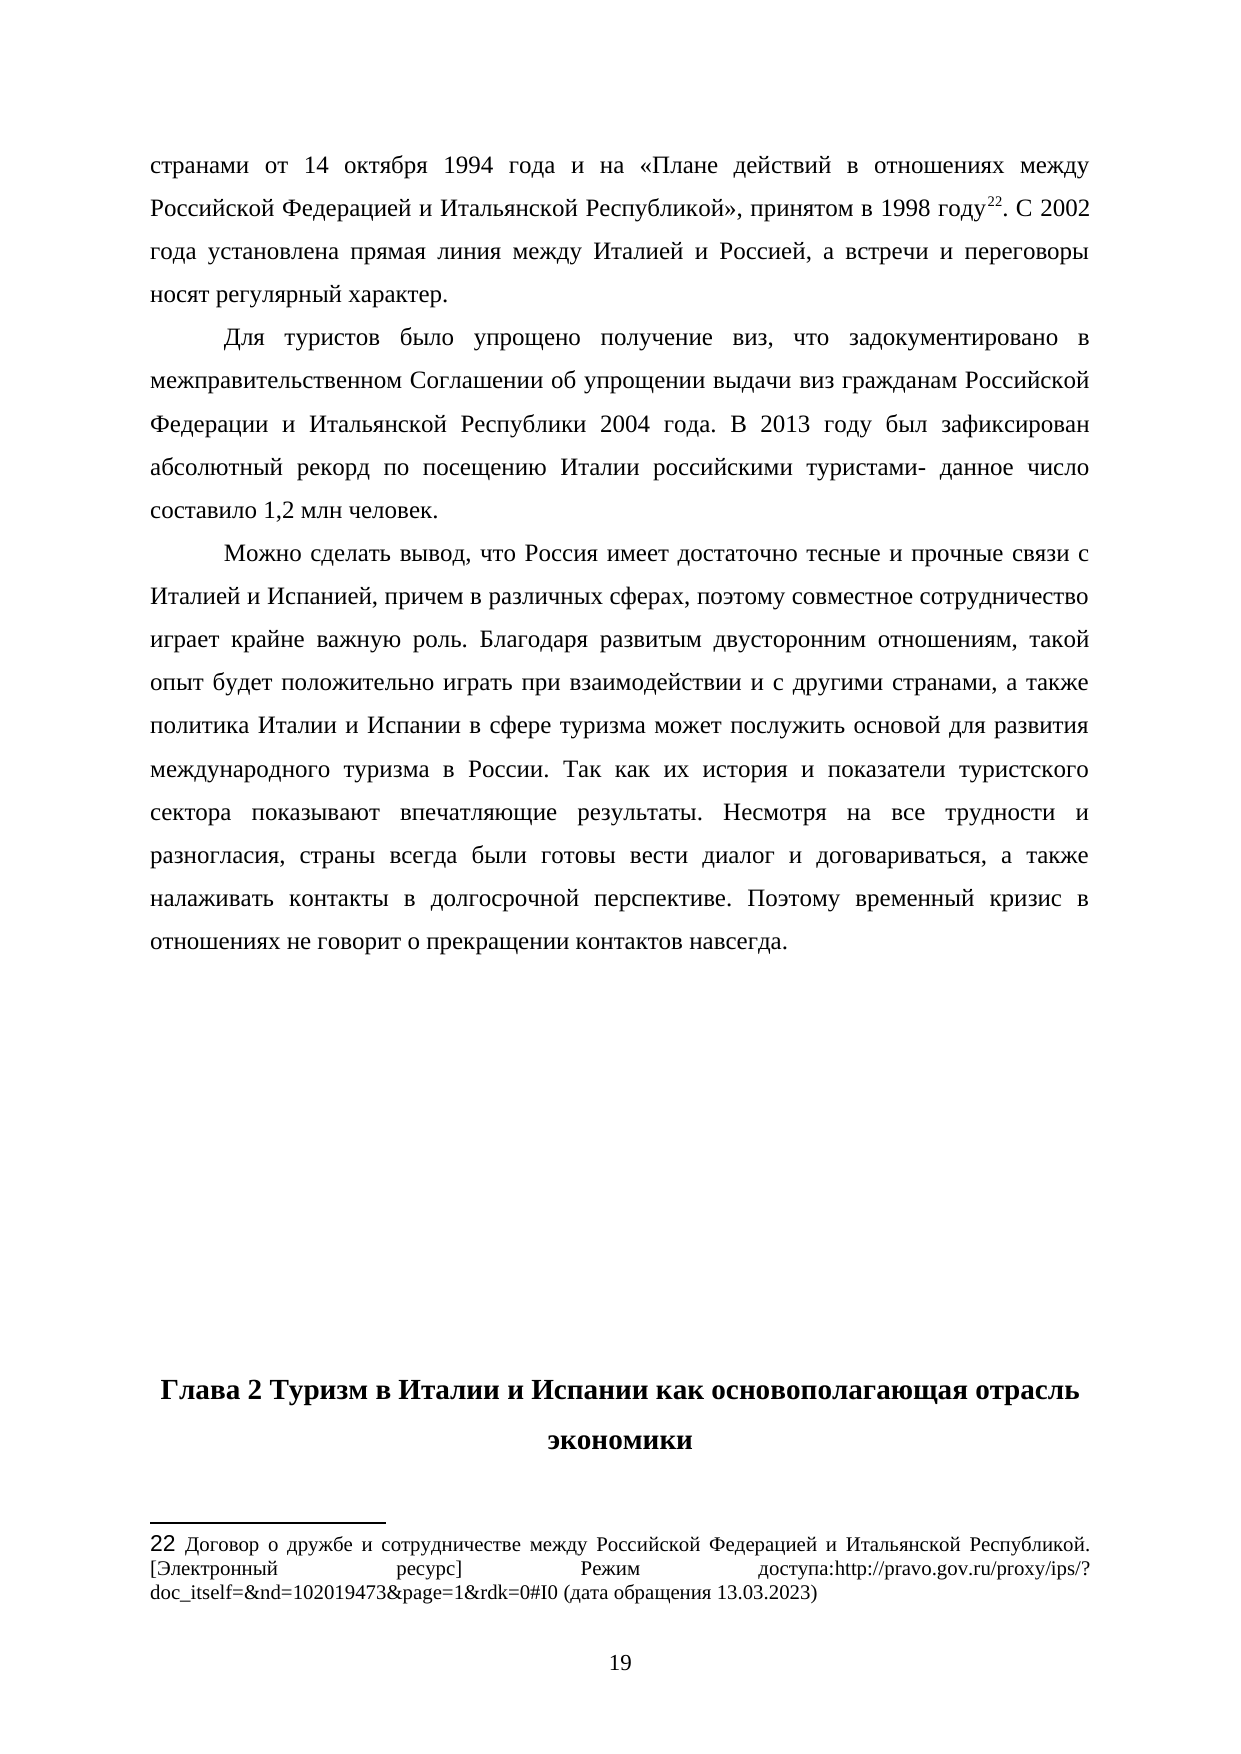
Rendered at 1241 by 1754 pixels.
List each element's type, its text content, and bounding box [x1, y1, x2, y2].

text Для туристов было упрощено получение виз, что задокументировано в межправительственном Соглашении об упрощении выдачи виз гражданам Российской Федерации и Итальянской Республики 2004 года. В 2013 году был зафиксирован абсолютный рекорд по посещению Италии российскими туристами- данное число составило 1,2 млн человек. [150, 322, 1090, 524]
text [150, 150, 1090, 308]
text Глава 2 Туризм в Италии и Испании как основополагающая отрасль экономики [150, 1372, 1090, 1456]
text Можно сделать вывод, что Россия имеет достаточно тесные и прочные связи с Италией и Испанией, причем в различных сферах, поэтому совместное сотрудничество играет крайне важную роль. Благодаря развитым двусторонним отношениям, такой опыт будет положительно играть при взаимодействии и с другими странами, а также политика Италии и Испании в сфере туризма может послужить основой для развития международного туризма в России. Так как их история и показатели туристского сектора показывают впечатляющие результаты. Несмотря на все трудности и разногласия, страны всегда были готовы вести диалог и договариваться, а также налаживать контакты в долгосрочной перспективе. Поэтому временный кризис в отношениях не говорит о прекращении контактов навсегда. [150, 538, 1090, 955]
